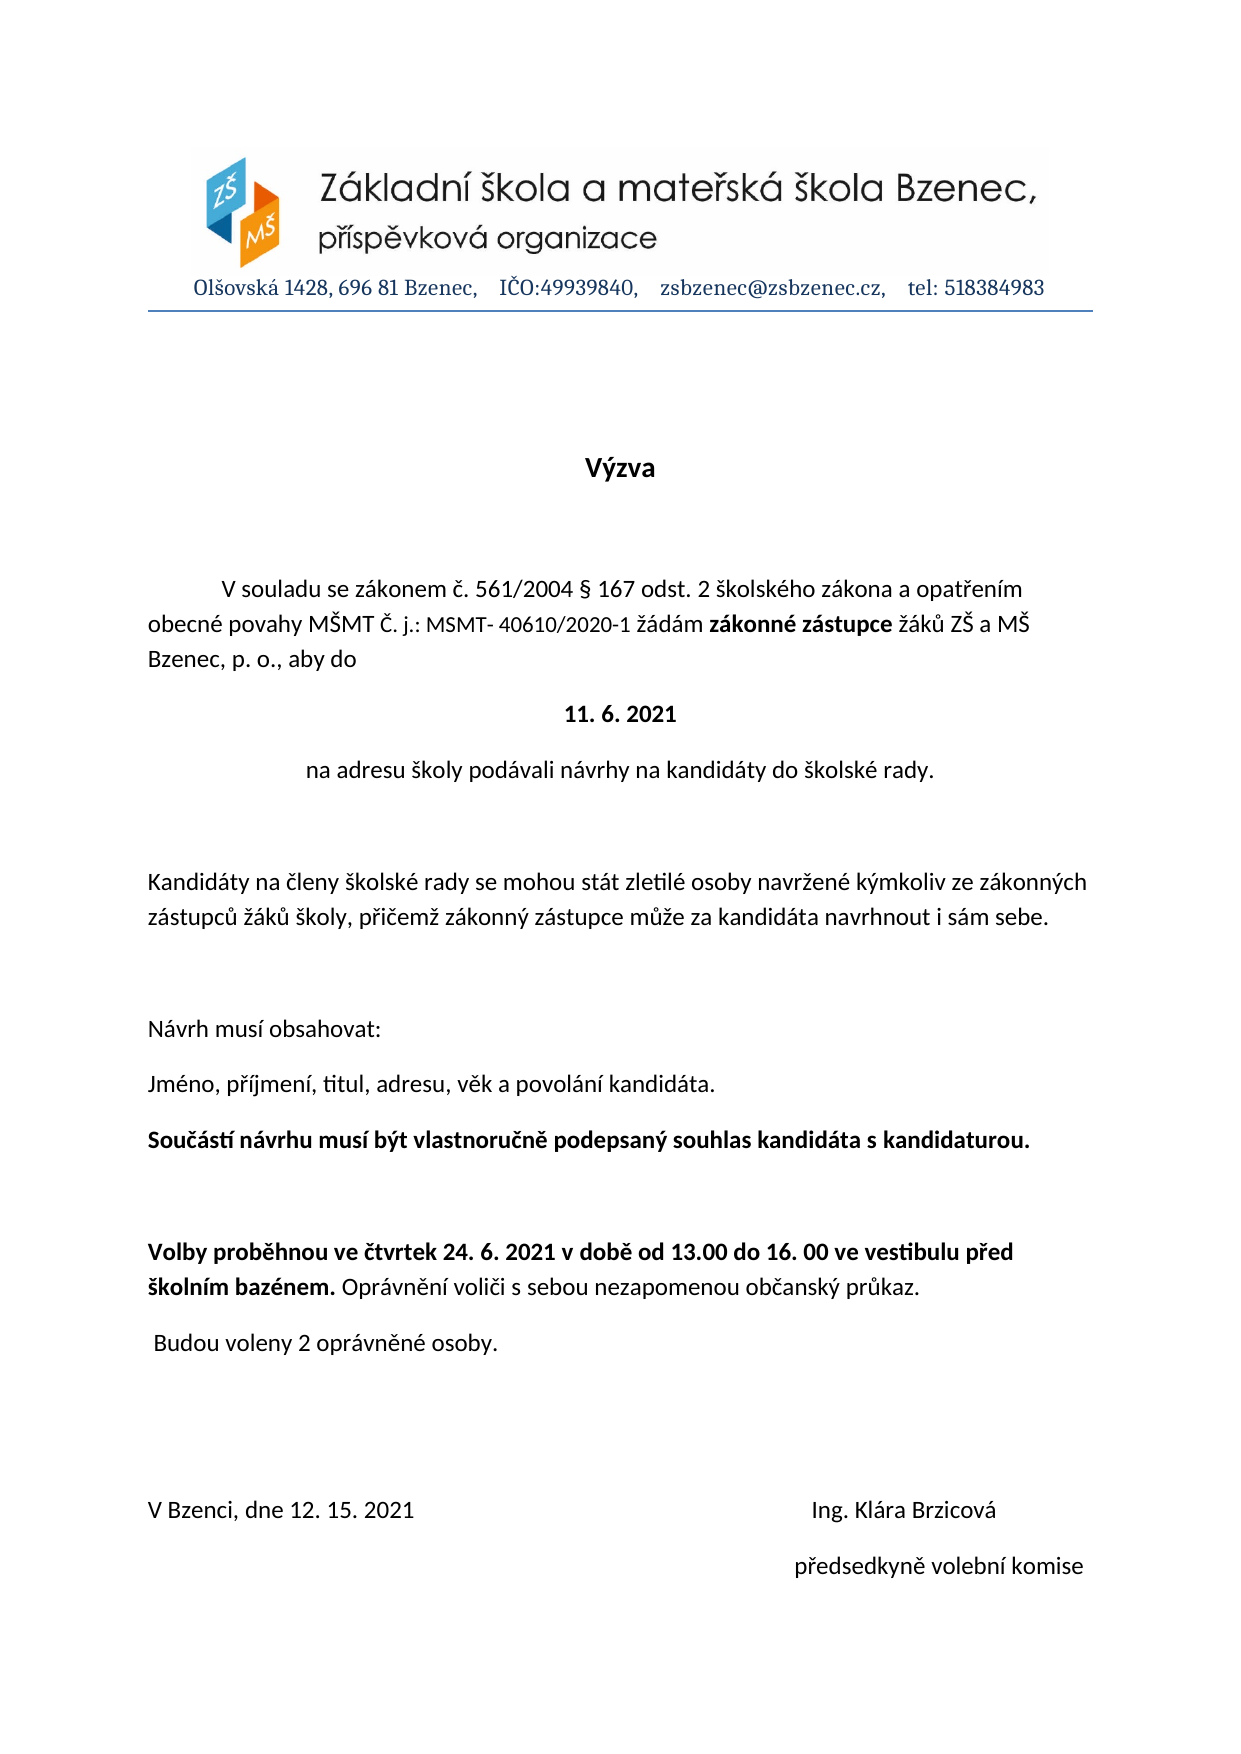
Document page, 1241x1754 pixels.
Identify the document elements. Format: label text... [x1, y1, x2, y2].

text Kandidáty na členy školské rady se mohou stát zletilé osoby navržené kýmkoliv ze zákonných zástupců žáků školy, přičemž zákonný zástupce může za kandidáta navrhnout i sám sebe. [148, 866, 1093, 932]
text 11. 6. 2021 [148, 699, 1093, 729]
text na adresu školy podávali návrhy na kandidáty do školské rady. [148, 754, 1093, 785]
text Jméno, příjmení, titul, adresu, věk a povolání kandidáta. [148, 1069, 1093, 1099]
picture [191, 147, 1049, 276]
text Součástí návrhu musí být vlastnoručně podepsaný souhlas kandidáta s kandidaturou. [148, 1124, 1093, 1155]
text předsedkyně volební komise [148, 1550, 1093, 1581]
text Budou voleny 2 oprávněné osoby. [148, 1327, 1093, 1357]
text Výzva [148, 449, 1093, 485]
title Olšovská 1428, 696 81 Bzenec, IČO:49939840, zsbzenec@zsbzenec.cz, tel: 518384983 [148, 275, 1093, 310]
text V Bzenci, dne 12. 15. 2021 Ing. Klára Brzicová [148, 1494, 1093, 1525]
text Návrh musí obsahovat: [148, 1013, 1093, 1043]
text Volby proběhnou ve čtvrtek 24. 6. 2021 v době od 13.00 do 16. 00 ve vestibulu před školním bazénem. Oprávnění voliči s sebou nezapomenou občanský průkaz. [148, 1236, 1093, 1302]
text V souladu se zákonem č. 561/2004 § 167 odst. 2 školského zákona a opatřením obecné povahy MŠMT Č. j.: MSMT- 40610/2020-1 žádám zákonné zástupce žáků ZŠ a MŠ Bzenec, p. o., aby do [148, 573, 1093, 673]
